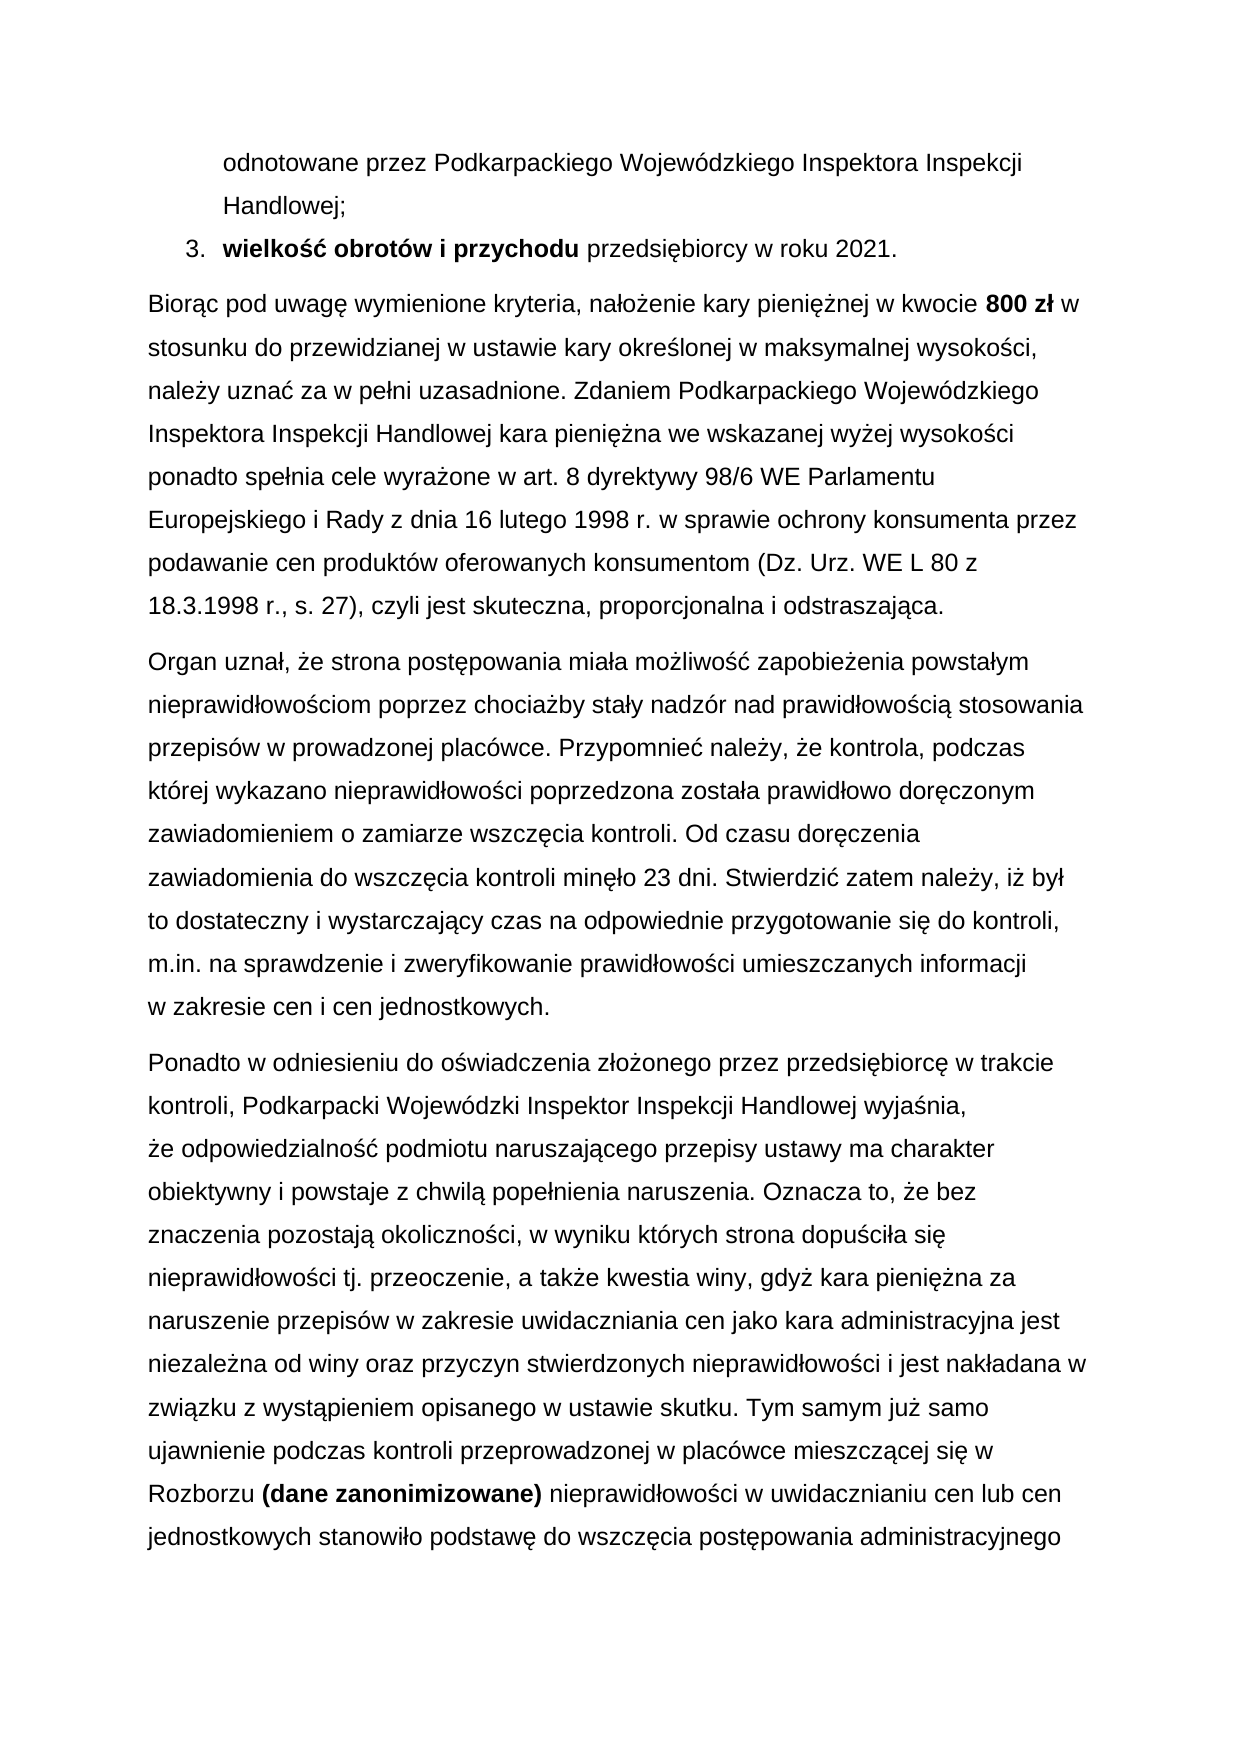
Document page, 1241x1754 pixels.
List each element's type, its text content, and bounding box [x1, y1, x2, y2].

text Organ uznał, że strona postępowania miała możliwość zapobieżenia powstałym nieprawidłowościom poprzez chociażby stały nadzór nad prawidłowością stosowania przepisów w prowadzonej placówce. Przypomnieć należy, że kontrola, podczas której wykazano nieprawidłowości poprzedzona została prawidłowo doręczonym zawiadomieniem o zamiarze wszczęcia kontroli. Od czasu doręczenia zawiadomienia do wszczęcia kontroli minęło 23 dni. Stwierdzić zatem należy, iż był to dostateczny i wystarczający czas na odpowiednie przygotowanie się do kontroli, m.in. na sprawdzenie i zweryfikowanie prawidłowości umieszczanych informacji w zakresie cen i cen jednostkowych. [148, 647, 1093, 1021]
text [148, 1048, 1093, 1551]
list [185, 148, 1093, 219]
text Biorąc pod uwagę wymienione kryteria, nałożenie kary pieniężnej w kwocie 800 zł w stosunku do przewidzianej w ustawie kary określonej w maksymalnej wysokości, należy uznać za w pełni uzasadnione. Zdaniem Podkarpackiego Wojewódzkiego Inspektora Inspekcji Handlowej kara pieniężna we wskazanej wyżej wysokości ponadto spełnia cele wyrażone w art. 8 dyrektywy 98/6 WE Parlamentu Europejskiego i Rady z dnia 16 lutego 1998 r. w sprawie ochrony konsumenta przez podawanie cen produktów oferowanych konsumentom (Dz. Urz. WE L 80 z 18.3.1998 r., s. 27), czyli jest skuteczna, proporcjonalna i odstraszająca. [148, 289, 1093, 620]
list wielkość obrotów i przychodu przedsiębiorcy w roku 2021. [185, 234, 1093, 263]
